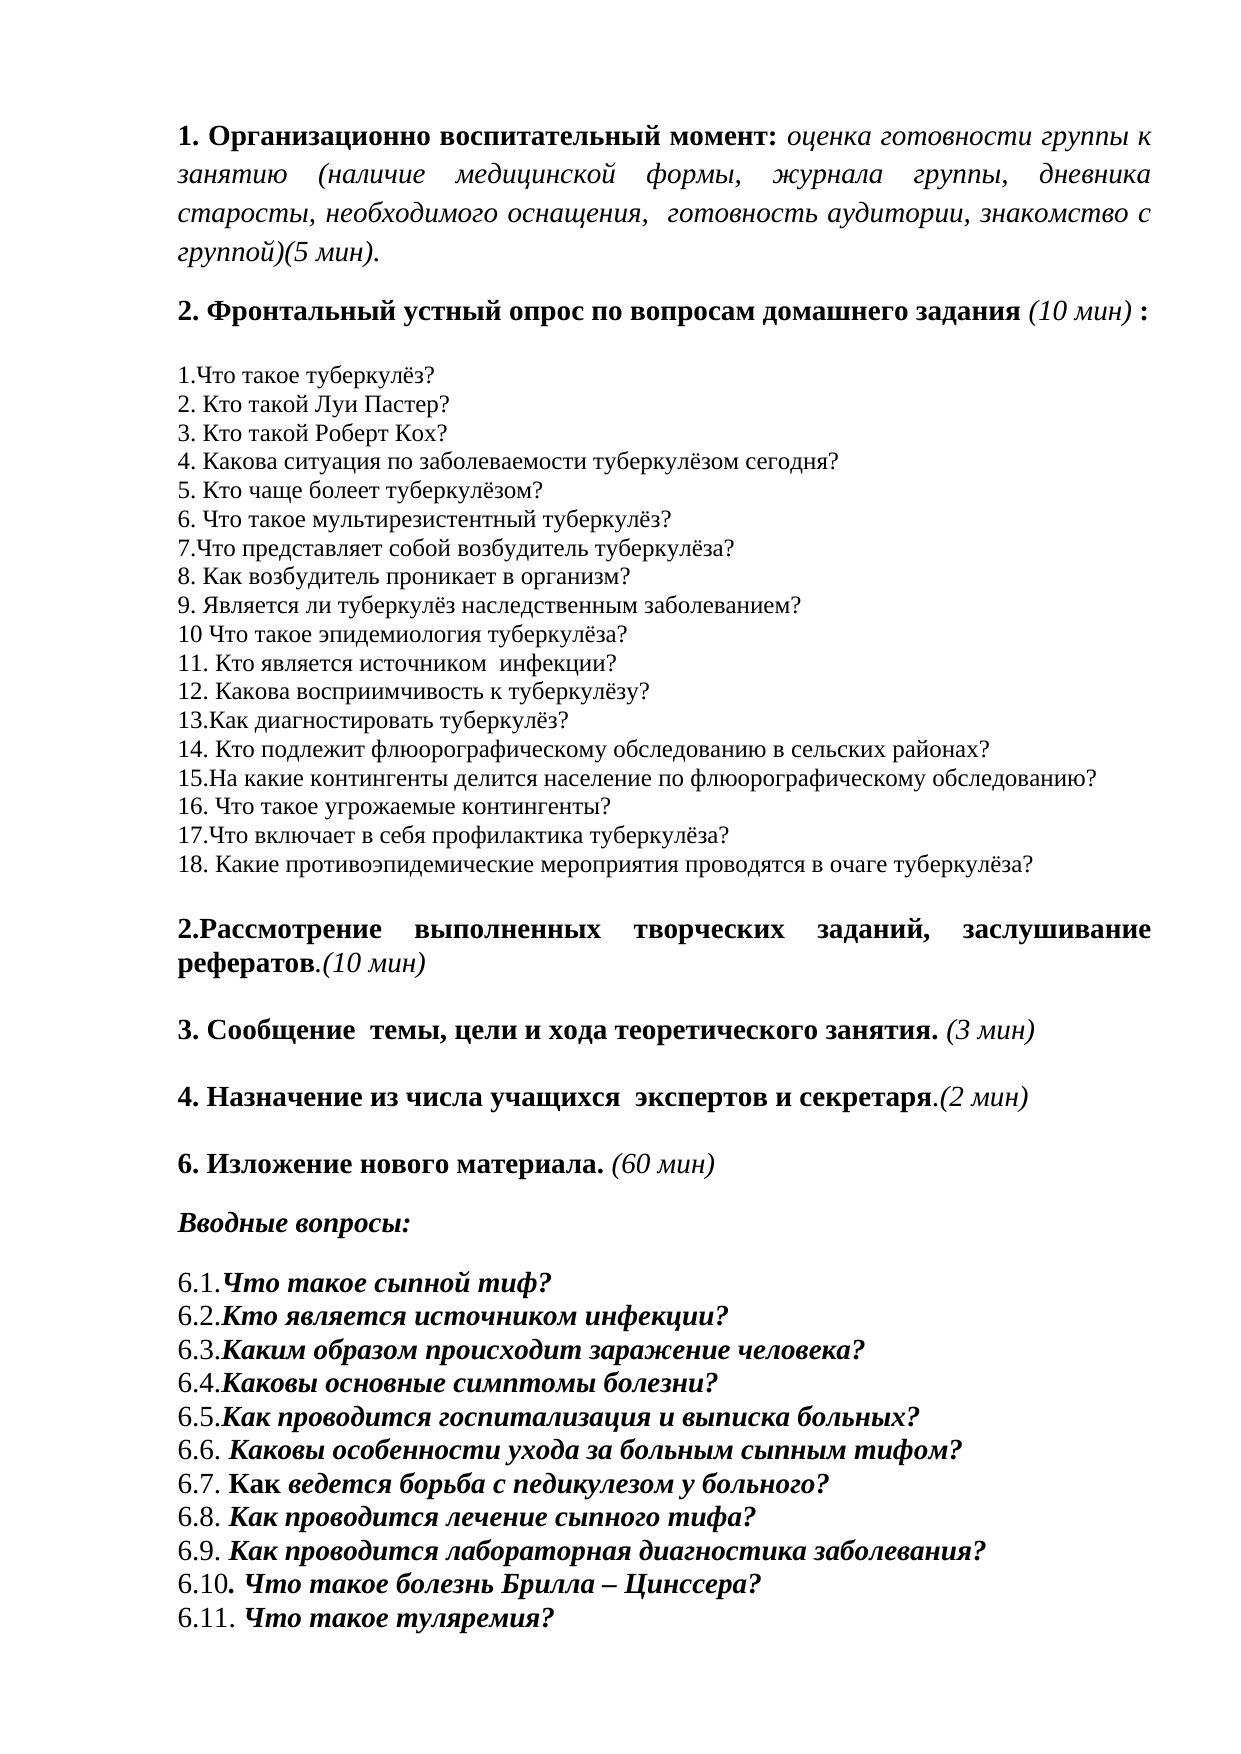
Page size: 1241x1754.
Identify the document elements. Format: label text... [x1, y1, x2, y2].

text 1. Организационно воспитательный момент: оценка готовности группы к занятию (наличие медицинской формы, журнала группы, дневника старосты, необходимого оснащения, готовность аудитории, знакомство с группой)(5 мин). [177, 118, 1152, 267]
text 6.8. Как проводится лечение сыпного тифа? [177, 1499, 1152, 1533]
text 1.Что такое туберкулёз? [177, 360, 1207, 389]
text 6.10. Что такое болезнь Брилла – Цинссера? [177, 1567, 1152, 1600]
text 6. Изложение нового материала. (60 мин) [177, 1146, 1152, 1179]
text 12. Какова восприимчивость к туберкулёзу? [177, 676, 1207, 705]
text Вводные вопросы: [177, 1205, 1152, 1239]
text 3. Кто такой Роберт Кох? [177, 418, 1207, 446]
text 16. Что такое угрожаемые контингенты? [177, 791, 1207, 820]
text 2. Кто такой Луи Пастер? [177, 389, 1207, 418]
text 4. Какова ситуация по заболеваемости туберкулёзом сегодня? [177, 446, 1207, 475]
text 6.4.Каковы основные симптомы болезни? [177, 1365, 1152, 1399]
text 8. Как возбудитель проникает в организм? [177, 561, 1207, 590]
text 5. Кто чаще болеет туберкулёзом? [177, 475, 1207, 504]
text 7.Что представляет собой возбудитель туберкулёза? [177, 533, 1207, 561]
text 4. Назначение из числа учащихся экспертов и секретаря.(2 мин) [177, 1079, 1152, 1112]
text 6.2.Кто является источником инфекции? [177, 1298, 1152, 1332]
text 6.1.Что такое сыпной тиф? [177, 1265, 1152, 1298]
text 6.3.Каким образом происходит заражение человека? [177, 1332, 1152, 1365]
text 6.11. Что такое туляремия? [177, 1600, 1152, 1634]
text 13.Как диагностировать туберкулёз? [177, 705, 1207, 734]
text 17.Что включает в себя профилактика туберкулёза? [177, 820, 1207, 849]
text 18. Какие противоэпидемические мероприятия проводятся в очаге туберкулёза? [177, 849, 1207, 878]
text 2.Рассмотрение выполненных творческих заданий, заслушивание рефератов.(10 мин) [177, 911, 1152, 978]
text 10 Что такое эпидемиология туберкулёза? [177, 619, 1207, 648]
text 6.6. Каковы особенности ухода за больным сыпным тифом? [177, 1432, 1152, 1466]
text 15.На какие контингенты делится население по флюорографическому обследованию? [177, 763, 1207, 791]
text 6. Что такое мультирезистентный туберкулёз? [177, 504, 1207, 533]
text 14. Кто подлежит флюорографическому обследованию в сельских районах? [177, 734, 1207, 763]
text 3. Сообщение темы, цели и хода теоретического занятия. (3 мин) [177, 1012, 1152, 1045]
text 11. Кто является источником инфекции? [177, 648, 1207, 676]
text 6.7. Как ведется борьба с педикулезом у больного? [177, 1466, 1152, 1499]
text 9. Является ли туберкулёз наследственным заболеванием? [177, 590, 1207, 619]
text 2. Фронтальный устный опрос по вопросам домашнего задания (10 мин) : [177, 293, 1152, 327]
text 6.9. Как проводится лабораторная диагностика заболевания? [177, 1533, 1152, 1567]
text 6.5.Как проводится госпитализация и выписка больных? [177, 1399, 1152, 1432]
